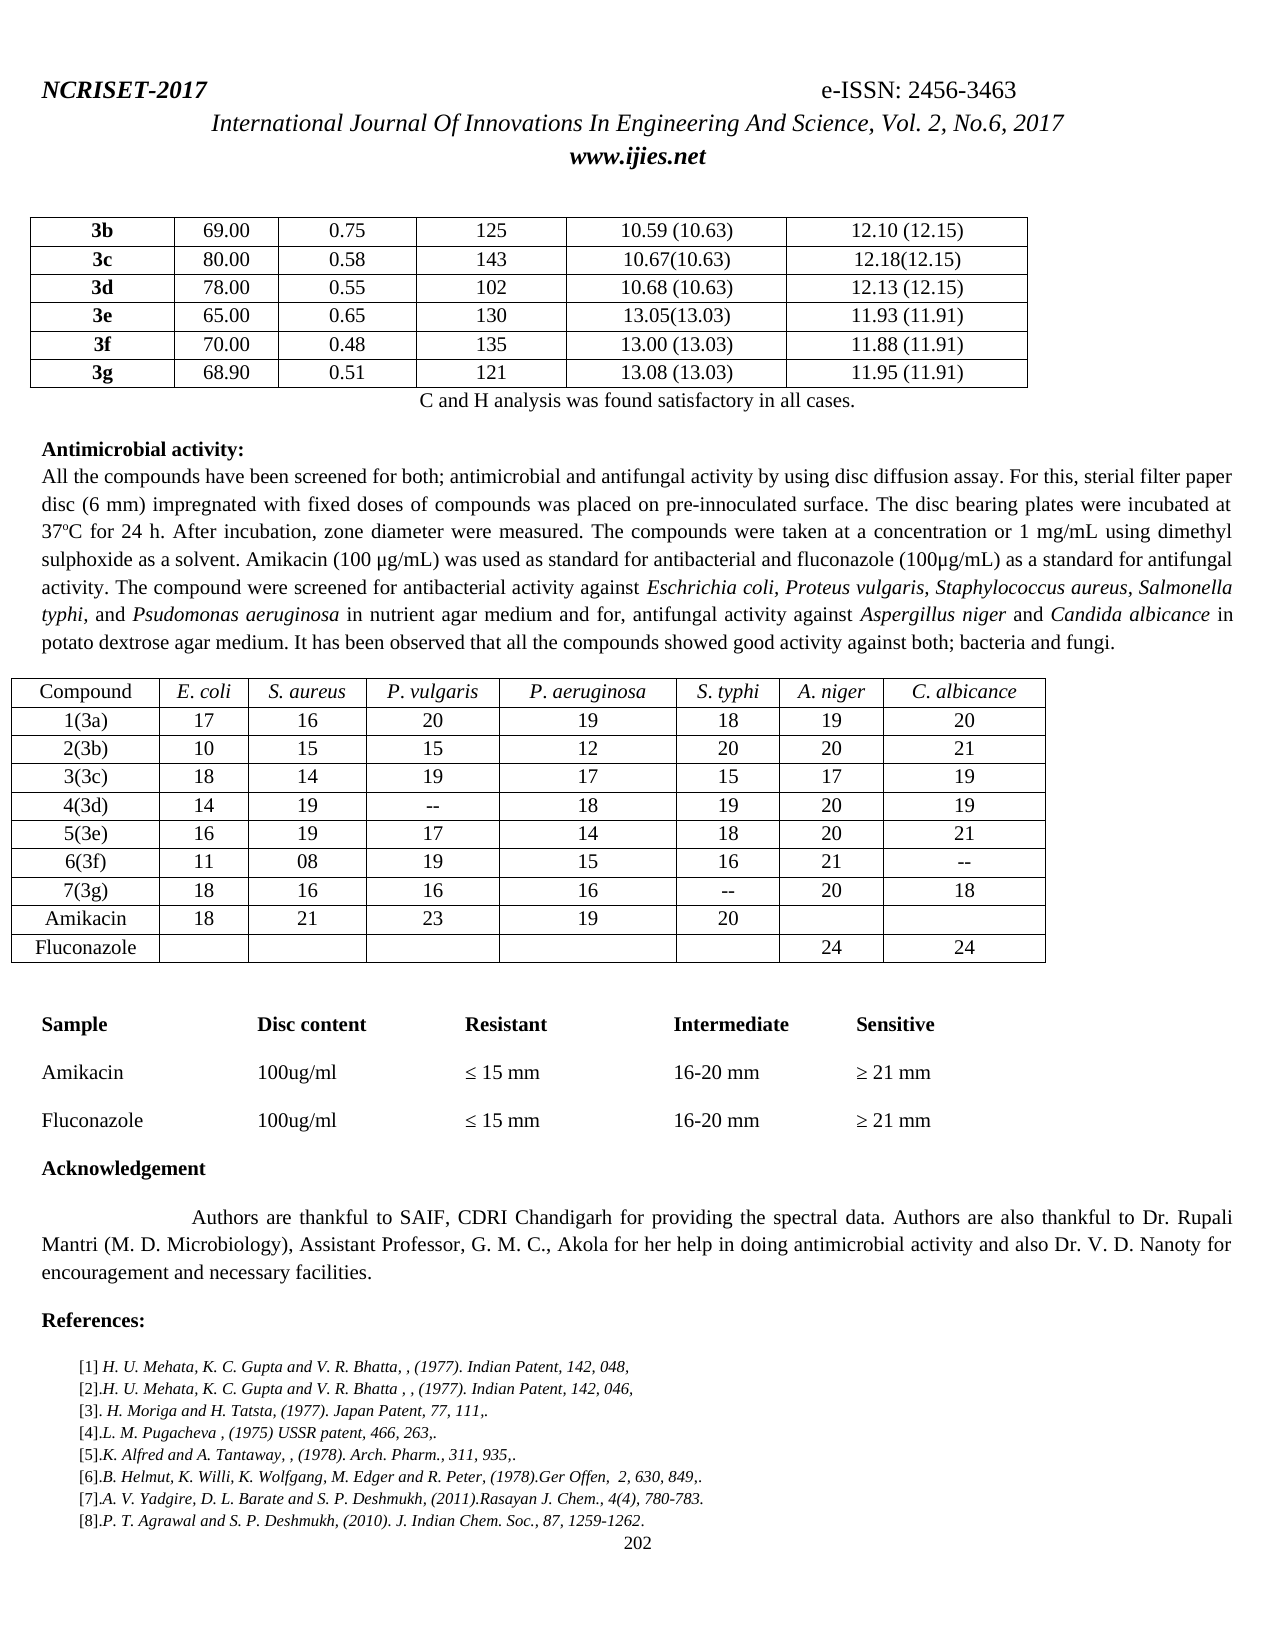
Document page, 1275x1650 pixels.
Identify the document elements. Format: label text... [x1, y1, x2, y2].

text Authors are thankful to SAIF, CDRI Chandigarh for providing the spectral data. Authors are also thankful to Dr. Rupali Mantri (M. D. Microbiology), Assistant Professor, G. M. C., Akola for her help in doing antimicrobial activity and also Dr. V. D. Nanoty for encouragement and necessary facilities. [41, 1204, 1234, 1284]
table_cell 19 [884, 764, 1045, 792]
table_cell 65.00 [175, 303, 278, 331]
table_cell 20 [884, 708, 1045, 735]
table_cell 13.08 (13.03) [567, 360, 786, 387]
table_cell 10.67(10.63) [567, 247, 786, 274]
table_cell 70.00 [175, 332, 278, 359]
table_cell 21 [780, 849, 883, 877]
table_cell 17 [780, 764, 883, 792]
table_cell 2(3b) [12, 736, 159, 763]
table_cell 18 [160, 764, 248, 792]
table_cell -- [884, 849, 1045, 877]
table_header Disc content [246, 1012, 454, 1060]
table_cell 15 [677, 764, 779, 792]
table_cell ≥ 21 mm [845, 1108, 1028, 1156]
table_cell 10.59 (10.63) [567, 218, 786, 246]
table_cell 3c [31, 247, 174, 274]
table_cell Amikacin [12, 906, 159, 934]
text Antimicrobial activity: [41, 437, 1234, 461]
table_cell 20 [780, 793, 883, 820]
table_cell 68.90 [175, 360, 278, 387]
table_cell 10 [160, 736, 248, 763]
table_cell [367, 935, 499, 962]
table_cell 19 [780, 708, 883, 735]
table_cell 16 [367, 878, 499, 905]
table_cell 11.93 (11.91) [787, 303, 1027, 331]
table_cell 15 [367, 736, 499, 763]
table_cell 17 [367, 821, 499, 848]
table_cell [677, 935, 779, 962]
table_cell 0.55 [279, 275, 416, 302]
text C and H analysis was found satisfactory in all cases. [41, 388, 1234, 412]
table_cell 19 [677, 793, 779, 820]
table_cell 135 [417, 332, 566, 359]
table_cell 3b [31, 218, 174, 246]
table_cell 16 [249, 708, 366, 735]
table_cell Amikacin [30, 1060, 246, 1108]
table_cell 100ug/ml [246, 1060, 454, 1108]
table_cell 102 [417, 275, 566, 302]
table_cell 143 [417, 247, 566, 274]
table_cell 0.51 [279, 360, 416, 387]
table_cell 11.88 (11.91) [787, 332, 1027, 359]
table_cell 23 [367, 906, 499, 934]
table_cell 16 [677, 849, 779, 877]
table_header Sensitive [845, 1012, 1028, 1060]
table_cell 11.95 (11.91) [787, 360, 1027, 387]
table_cell 20 [780, 821, 883, 848]
table_header C. albicance [884, 679, 1045, 707]
table_cell 3(3c) [12, 764, 159, 792]
table_cell 20 [677, 906, 779, 934]
table_cell 19 [249, 793, 366, 820]
table_cell 0.48 [279, 332, 416, 359]
table_cell 17 [160, 708, 248, 735]
table_cell ≤ 15 mm [454, 1060, 662, 1108]
table_cell 19 [367, 849, 499, 877]
table_cell 78.00 [175, 275, 278, 302]
table_cell 14 [249, 764, 366, 792]
table_cell 13.00 (13.03) [567, 332, 786, 359]
table_header Sample [30, 1012, 246, 1060]
table_cell 18 [677, 821, 779, 848]
table_cell 21 [884, 821, 1045, 848]
table_header P. vulgaris [367, 679, 499, 707]
table_header Compound [12, 679, 159, 707]
table_cell 1(3a) [12, 708, 159, 735]
table_header E. coli [160, 679, 248, 707]
table_cell [884, 906, 1045, 934]
table_cell 125 [417, 218, 566, 246]
table_cell 130 [417, 303, 566, 331]
table_cell 16-20 mm [662, 1108, 845, 1156]
table_cell 12.18(12.15) [787, 247, 1027, 274]
table_cell 18 [160, 906, 248, 934]
table_cell 20 [677, 736, 779, 763]
table_cell 19 [249, 821, 366, 848]
table_cell Fluconazole [12, 935, 159, 962]
list [6].B. Helmut, K. Willi, K. Wolfgang, M. Edger and R. Peter, (1978).Ger Offen, 2, 630, 849,. [79, 1467, 1234, 1486]
table_cell 16 [249, 878, 366, 905]
table_cell 18 [884, 878, 1045, 905]
table_cell 4(3d) [12, 793, 159, 820]
table_cell Fluconazole [30, 1108, 246, 1156]
table_cell 0.58 [279, 247, 416, 274]
table_cell [249, 935, 366, 962]
table_cell 11 [160, 849, 248, 877]
table_cell 5(3e) [12, 821, 159, 848]
table_cell 16 [160, 821, 248, 848]
table_header P. aeruginosa [500, 679, 676, 707]
table_cell 16 [500, 878, 676, 905]
table_cell 69.00 [175, 218, 278, 246]
text All the compounds have been screened for both; antimicrobial and antifungal activity by using disc diffusion assay. For this, sterial filter paper disc (6 mm) impregnated with fixed doses of compounds was placed on pre-innoculated surface. The disc bearing plates were incubated at 37oC for 24 h. After incubation, zone diameter were measured. The compounds were taken at a concentration or 1 mg/mL using dimethyl sulphoxide as a solvent. Amikacin (100 μg/mL) was used as standard for antibacterial and fluconazole (100μg/mL) as a standard for antifungal activity. The compound were screened for antibacterial activity against Eschrichia coli, Proteus vulgaris, Staphylococcus aureus, Salmonella typhi, and Psudomonas aeruginosa in nutrient agar medium and for, antifungal activity against Aspergillus niger and Candida albicance in potato dextrose agar medium. It has been observed that all the compounds showed good activity against both; bacteria and fungi. [41, 464, 1234, 654]
table_header A. niger [780, 679, 883, 707]
table_cell 121 [417, 360, 566, 387]
table_cell 20 [780, 878, 883, 905]
table_cell ≥ 21 mm [845, 1060, 1028, 1108]
table_cell 12.10 (12.15) [787, 218, 1027, 246]
table_cell 12 [500, 736, 676, 763]
list [7].A. V. Yadgire, D. L. Barate and S. P. Deshmukh, (2011).Rasayan J. Chem., 4(4), 780-783. [79, 1488, 1234, 1508]
text References: [41, 1308, 1234, 1332]
table_cell 0.65 [279, 303, 416, 331]
table_cell 18 [677, 708, 779, 735]
table_cell [160, 935, 248, 962]
table_header S. aureus [249, 679, 366, 707]
table_cell 6(3f) [12, 849, 159, 877]
table_cell 13.05(13.03) [567, 303, 786, 331]
table_cell 3g [31, 360, 174, 387]
table_cell 3f [31, 332, 174, 359]
table_cell 14 [160, 793, 248, 820]
table_cell 24 [780, 935, 883, 962]
table_cell 80.00 [175, 247, 278, 274]
table_cell 14 [500, 821, 676, 848]
table_cell 19 [884, 793, 1045, 820]
table_cell -- [677, 878, 779, 905]
table_cell 100ug/ml [246, 1108, 454, 1156]
table_cell 3d [31, 275, 174, 302]
table_cell 12.13 (12.15) [787, 275, 1027, 302]
table_cell ≤ 15 mm [454, 1108, 662, 1156]
table_cell 08 [249, 849, 366, 877]
table_header S. typhi [677, 679, 779, 707]
table_cell 7(3g) [12, 878, 159, 905]
table_cell -- [367, 793, 499, 820]
list [8].P. T. Agrawal and S. P. Deshmukh, (2010). J. Indian Chem. Soc., 87, 1259-1262. [79, 1511, 1234, 1530]
table_cell 20 [367, 708, 499, 735]
table_header Resistant [454, 1012, 662, 1060]
table_cell 19 [500, 708, 676, 735]
table_cell [500, 935, 676, 962]
table_cell [780, 906, 883, 934]
table_header Intermediate [662, 1012, 845, 1060]
table_cell 21 [884, 736, 1045, 763]
table_cell 10.68 (10.63) [567, 275, 786, 302]
text Acknowledgement [41, 1156, 1234, 1180]
list [1] H. U. Mehata, K. C. Gupta and V. R. Bhatta, , (1977). Indian Patent, 142, 048, [79, 1357, 1234, 1376]
table_cell 15 [249, 736, 366, 763]
table_cell 3e [31, 303, 174, 331]
table_cell 20 [780, 736, 883, 763]
table_cell 18 [160, 878, 248, 905]
table_cell 24 [884, 935, 1045, 962]
table_cell 0.75 [279, 218, 416, 246]
list [5].K. Alfred and A. Tantaway, , (1978). Arch. Pharm., 311, 935,. [79, 1444, 1234, 1464]
list [3]. H. Moriga and H. Tatsta, (1977). Japan Patent, 77, 111,. [79, 1401, 1234, 1420]
table_cell 18 [500, 793, 676, 820]
table_cell 19 [500, 906, 676, 934]
list [4].L. M. Pugacheva , (1975) USSR patent, 466, 263,. [79, 1423, 1234, 1442]
table_cell 15 [500, 849, 676, 877]
list [2].H. U. Mehata, K. C. Gupta and V. R. Bhatta , , (1977). Indian Patent, 142, 046, [79, 1379, 1234, 1398]
table_cell 17 [500, 764, 676, 792]
table_cell 21 [249, 906, 366, 934]
table_cell 16-20 mm [662, 1060, 845, 1108]
table_cell 19 [367, 764, 499, 792]
